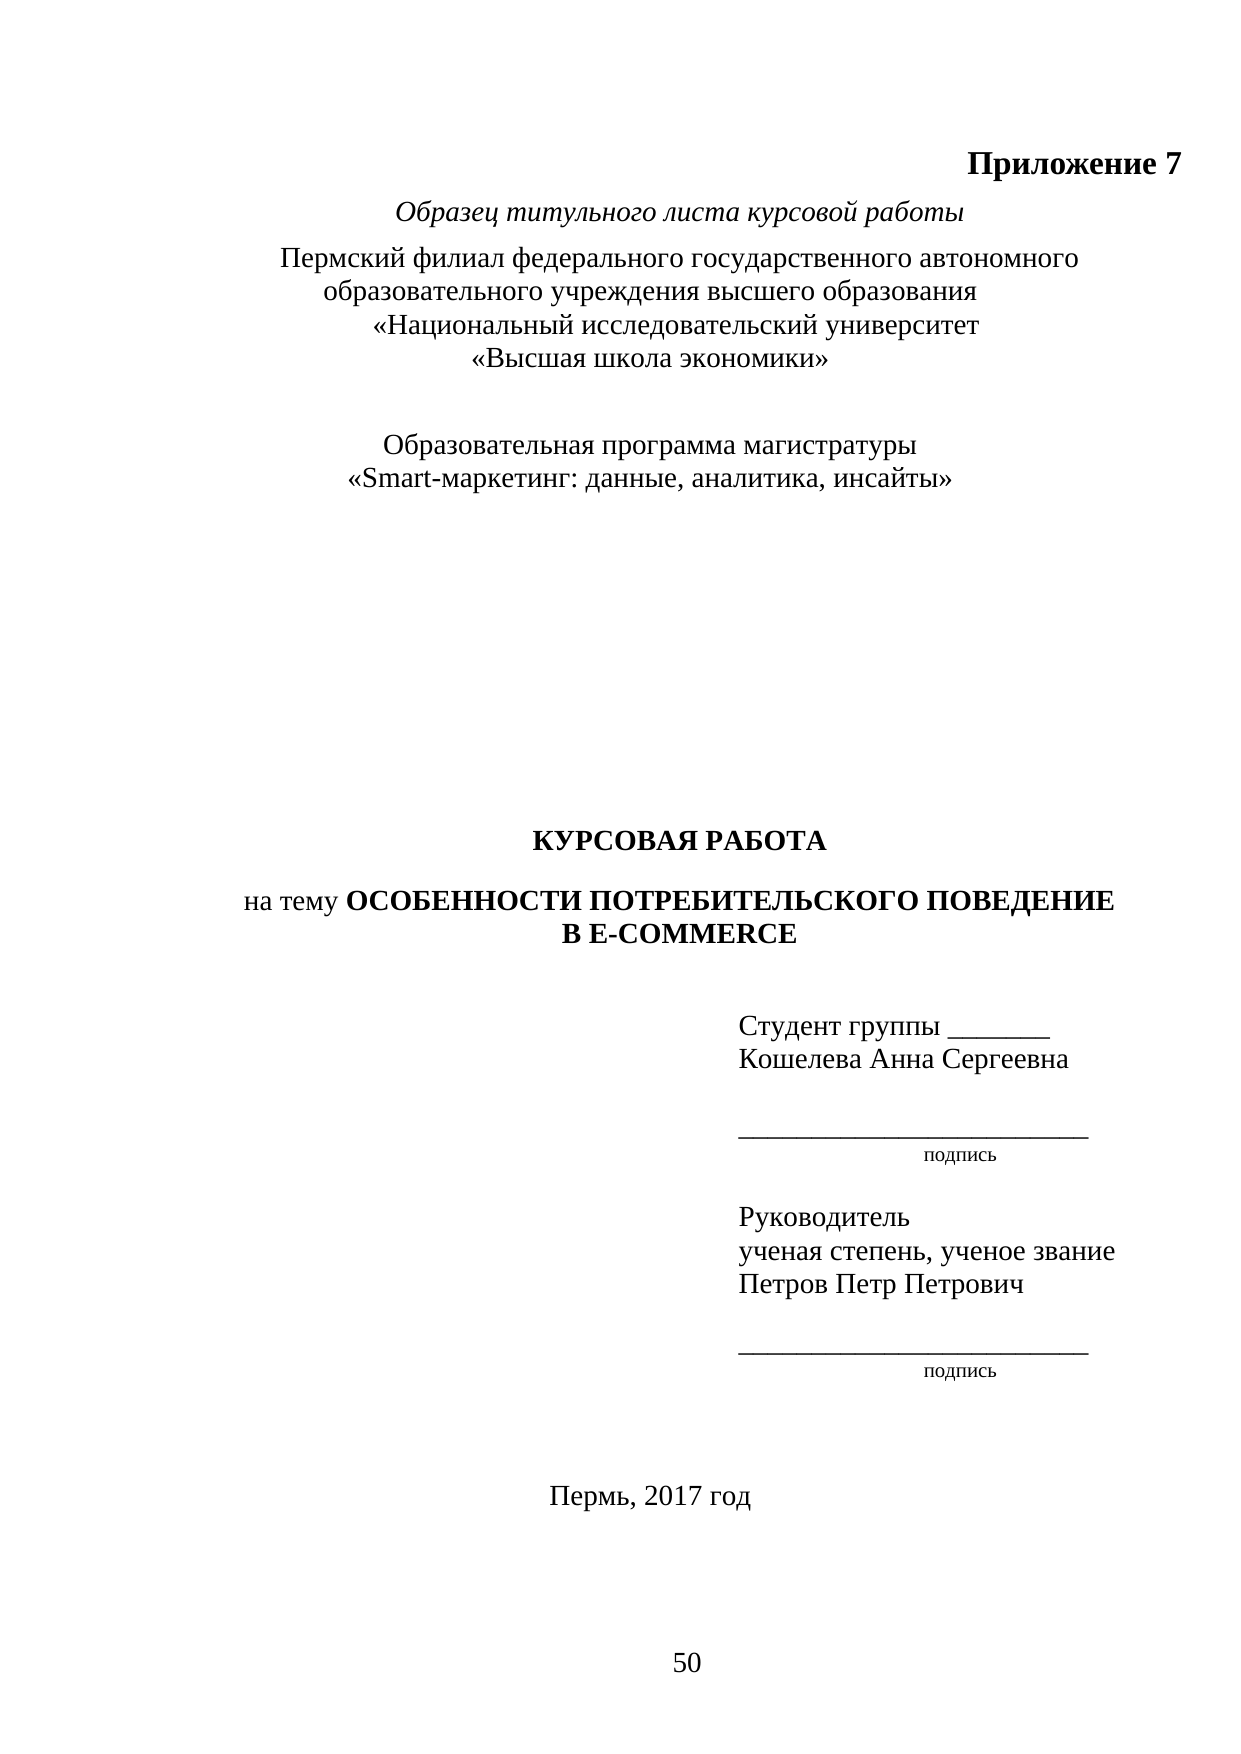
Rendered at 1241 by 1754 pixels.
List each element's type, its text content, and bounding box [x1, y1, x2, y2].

subtitle Образец титульного листа курсовой работы [118, 194, 1182, 227]
text ученая степень, ученое звание [738, 1233, 1182, 1267]
text Образовательная программа магистратуры [118, 427, 1182, 460]
text подпись [738, 1358, 1182, 1382]
text «Smart-маркетинг: данные, аналитика, инсайты» [118, 460, 1182, 494]
text ________________________ [738, 1108, 1182, 1142]
text Студент группы _______ [738, 1008, 1182, 1041]
subtitle Приложение 7 [118, 143, 1182, 181]
subtitle Руководитель [738, 1199, 1182, 1233]
text Петров Петр Петрович [738, 1267, 1182, 1300]
text в e-commerce [118, 917, 1182, 950]
text ________________________ [738, 1324, 1182, 1358]
text Кошелева Анна Сергеевна [738, 1041, 1182, 1075]
text Курсовая работа [118, 823, 1182, 857]
text Пермский филиал федерального государственного автономного образовательного учреждения высшего образования [118, 240, 1182, 307]
text Пермь, 2017 год [118, 1478, 1182, 1512]
text «Национальный исследовательский университет «Высшая школа экономики» [118, 307, 1182, 374]
text подпись [738, 1142, 1182, 1166]
text на тему ОСОБЕННОСТИ ПОТРЕБИТЕЛЬСКОГО ПОВЕДЕНИЕ [118, 883, 1182, 917]
